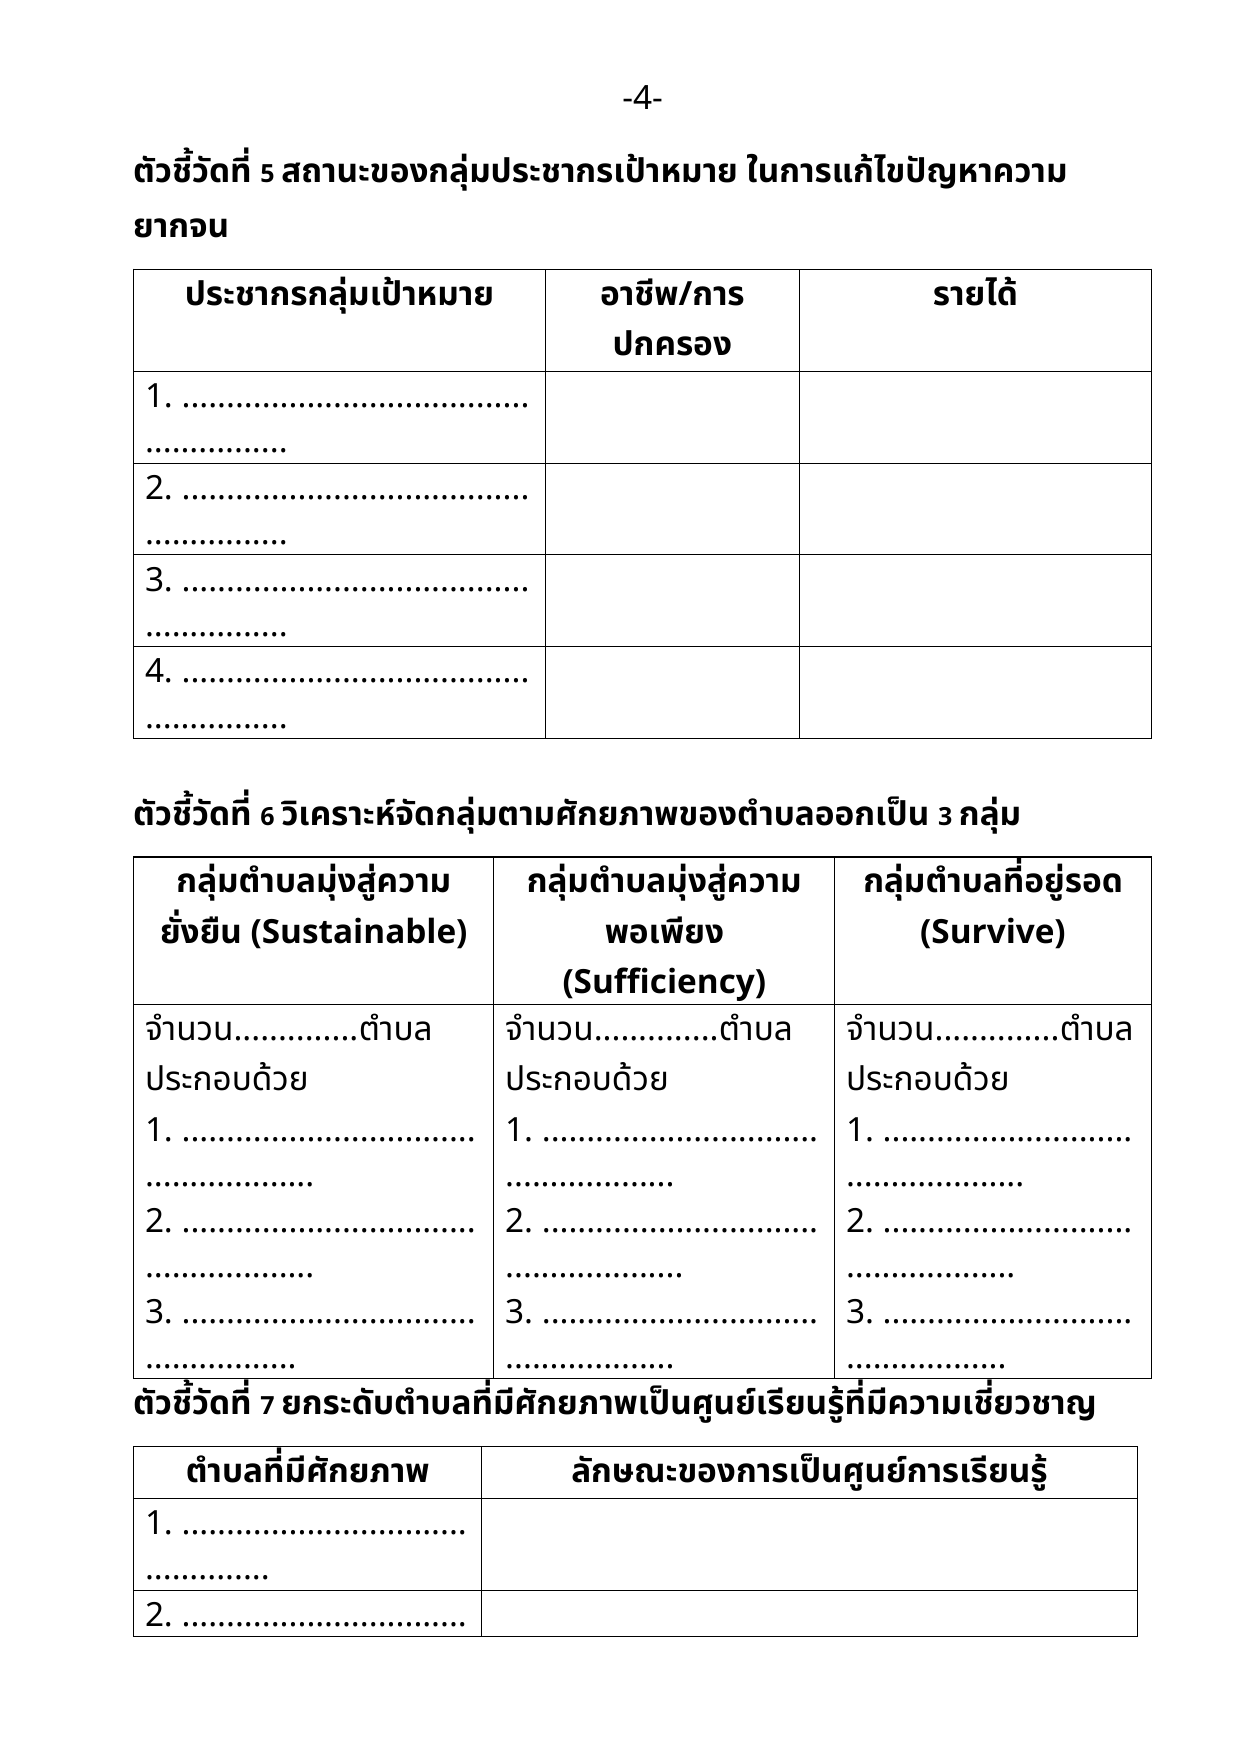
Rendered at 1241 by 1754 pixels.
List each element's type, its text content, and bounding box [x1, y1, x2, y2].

table_header อาชีพ/การปกครอง [546, 270, 799, 371]
table_cell 3. ....................................................... [134, 555, 545, 646]
table_cell [482, 1499, 1137, 1589]
table_cell จำนวน..............ตำบล ประกอบด้วย 1. .................................................. 2. ................................................... 3. .................................................. [494, 1005, 834, 1378]
table_header ตำบลที่มีศักยภาพ [134, 1447, 481, 1498]
table_header รายได้ [800, 270, 1151, 371]
table_header ประชากรกลุ่มเป้าหมาย [134, 270, 545, 371]
table_cell จำนวน..............ตำบล ประกอบด้วย 1. ................................................ 2. ............................................... 3. .............................................. [835, 1005, 1151, 1378]
table_cell [546, 647, 799, 738]
table_header กลุ่มตำบลมุ่งสู่ความพอเพียง (Sufficiency) [494, 858, 834, 1004]
table_cell 4. ....................................................... [134, 647, 545, 738]
table_cell [482, 1591, 1137, 1636]
table_header ลักษณะของการเป็นศูนย์การเรียนรู้ [482, 1447, 1137, 1498]
table_cell [546, 464, 799, 554]
table_cell จำนวน..............ตำบล ประกอบด้วย 1. .................................................... 2. .................................................... 3. .................................................. [134, 1005, 493, 1378]
text ตัวชี้วัดที่ 7 ยกระดับตำบลที่มีศักยภาพเป็นศูนย์เรียนรู้ที่มีความเชี่ยวชาญ [133, 1379, 1152, 1430]
table_cell [800, 372, 1151, 462]
table_header กลุ่มตำบลมุ่งสู่ความยั่งยืน (Sustainable) [134, 858, 493, 1004]
text ตัวชี้วัดที่ 6 วิเคราะห์จัดกลุ่มตามศักยภาพของตำบลออกเป็น 3 กลุ่ม [133, 789, 1152, 840]
table_cell 1. ....................................................... [134, 372, 545, 462]
table_cell 1. .............................................. [134, 1499, 481, 1589]
table_header กลุ่มตำบลที่อยู่รอด (Survive) [835, 858, 1151, 1004]
text ตัวชี้วัดที่ 5 สถานะของกลุ่มประชากรเป้าหมาย ในการแก้ไขปัญหาความยากจน [133, 147, 1152, 252]
table_cell [800, 647, 1151, 738]
table_cell [800, 555, 1151, 646]
table_cell [546, 372, 799, 462]
table_cell [546, 555, 799, 646]
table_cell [134, 1591, 481, 1636]
table_cell 2. ....................................................... [134, 464, 545, 554]
table_cell [800, 464, 1151, 554]
